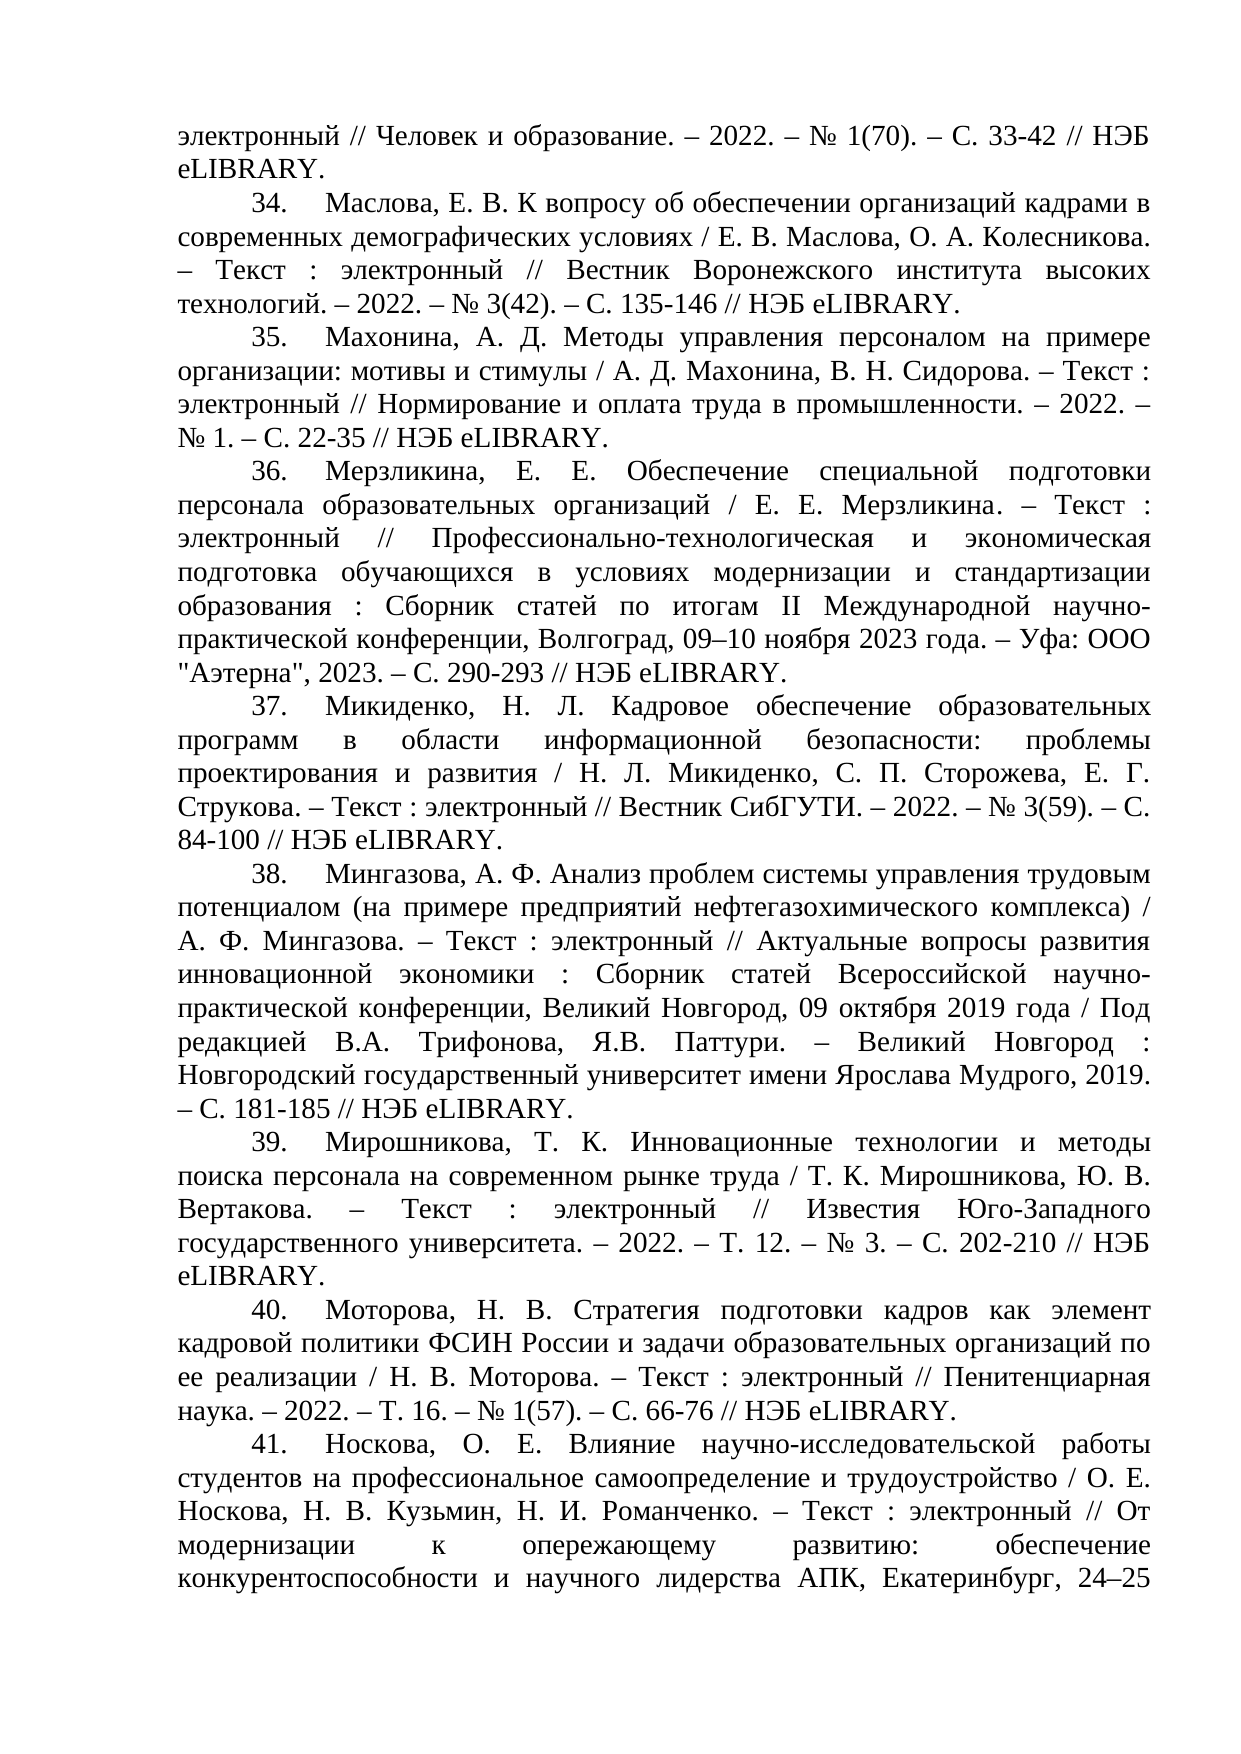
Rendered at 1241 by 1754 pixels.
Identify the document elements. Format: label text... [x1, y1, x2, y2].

list Моторова, Н. В. Стратегия подготовки кадров как элемент кадровой политики ФСИН России и задачи образовательных организаций по ее реализации / Н. В. Моторова. – Текст : электронный // Пенитенциарная наука. – 2022. – Т. 16. – № 1(57). – С. 66-76 // НЭБ eLIBRARY. [177, 1292, 1152, 1426]
list Микиденко, Н. Л. Кадровое обеспечение образовательных программ в области информационной безопасности: проблемы проектирования и развития / Н. Л. Микиденко, С. П. Сторожева, Е. Г. Струкова. – Текст : электронный // Вестник СибГУТИ. – 2022. – № 3(59). – С. 84-100 // НЭБ eLIBRARY. [177, 688, 1152, 856]
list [177, 118, 1152, 185]
list Маслова, Е. В. К вопросу об обеспечении организаций кадрами в современных демографических условиях / Е. В. Маслова, О. А. Колесникова. – Текст : электронный // Вестник Воронежского института высоких технологий. – 2022. – № 3(42). – С. 135-146 // НЭБ eLIBRARY. [177, 185, 1152, 319]
list Мирошникова, Т. К. Инновационные технологии и методы поиска персонала на современном рынке труда / Т. К. Мирошникова, Ю. В. Вертакова. – Текст : электронный // Известия Юго-Западного государственного университета. – 2022. – Т. 12. – № 3. – С. 202-210 // НЭБ eLIBRARY. [177, 1124, 1152, 1292]
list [177, 1426, 1152, 1594]
list Мингазова, А. Ф. Анализ проблем системы управления трудовым потенциалом (на примере предприятий нефтегазохимического комплекса) / А. Ф. Мингазова. – Текст : электронный // Актуальные вопросы развития инновационной экономики : Сборник статей Всероссийской научно-практической конференции, Великий Новгород, 09 октября 2019 года / Под редакцией В.А. Трифонова, Я.В. Паттури. – Великий Новгород : Новгородский государственный университет имени Ярослава Мудрого, 2019. – С. 181-185 // НЭБ eLIBRARY. [177, 856, 1152, 1124]
list Махонина, А. Д. Методы управления персоналом на примере организации: мотивы и стимулы / А. Д. Махонина, В. Н. Сидорова. – Текст : электронный // Нормирование и оплата труда в промышленности. – 2022. – № 1. – С. 22-35 // НЭБ eLIBRARY. [177, 319, 1152, 453]
list Мерзликина, Е. Е. Обеспечение специальной подготовки персонала образовательных организаций / Е. Е. Мерзликина. – Текст : электронный // Профессионально-технологическая и экономическая подготовка обучающихся в условиях модернизации и стандартизации образования : Сборник статей по итогам II Международной научно-практической конференции, Волгоград, 09–10 ноября 2023 года. – Уфа: ООО "Аэтерна", 2023. – С. 290-293 // НЭБ eLIBRARY. [177, 453, 1152, 688]
